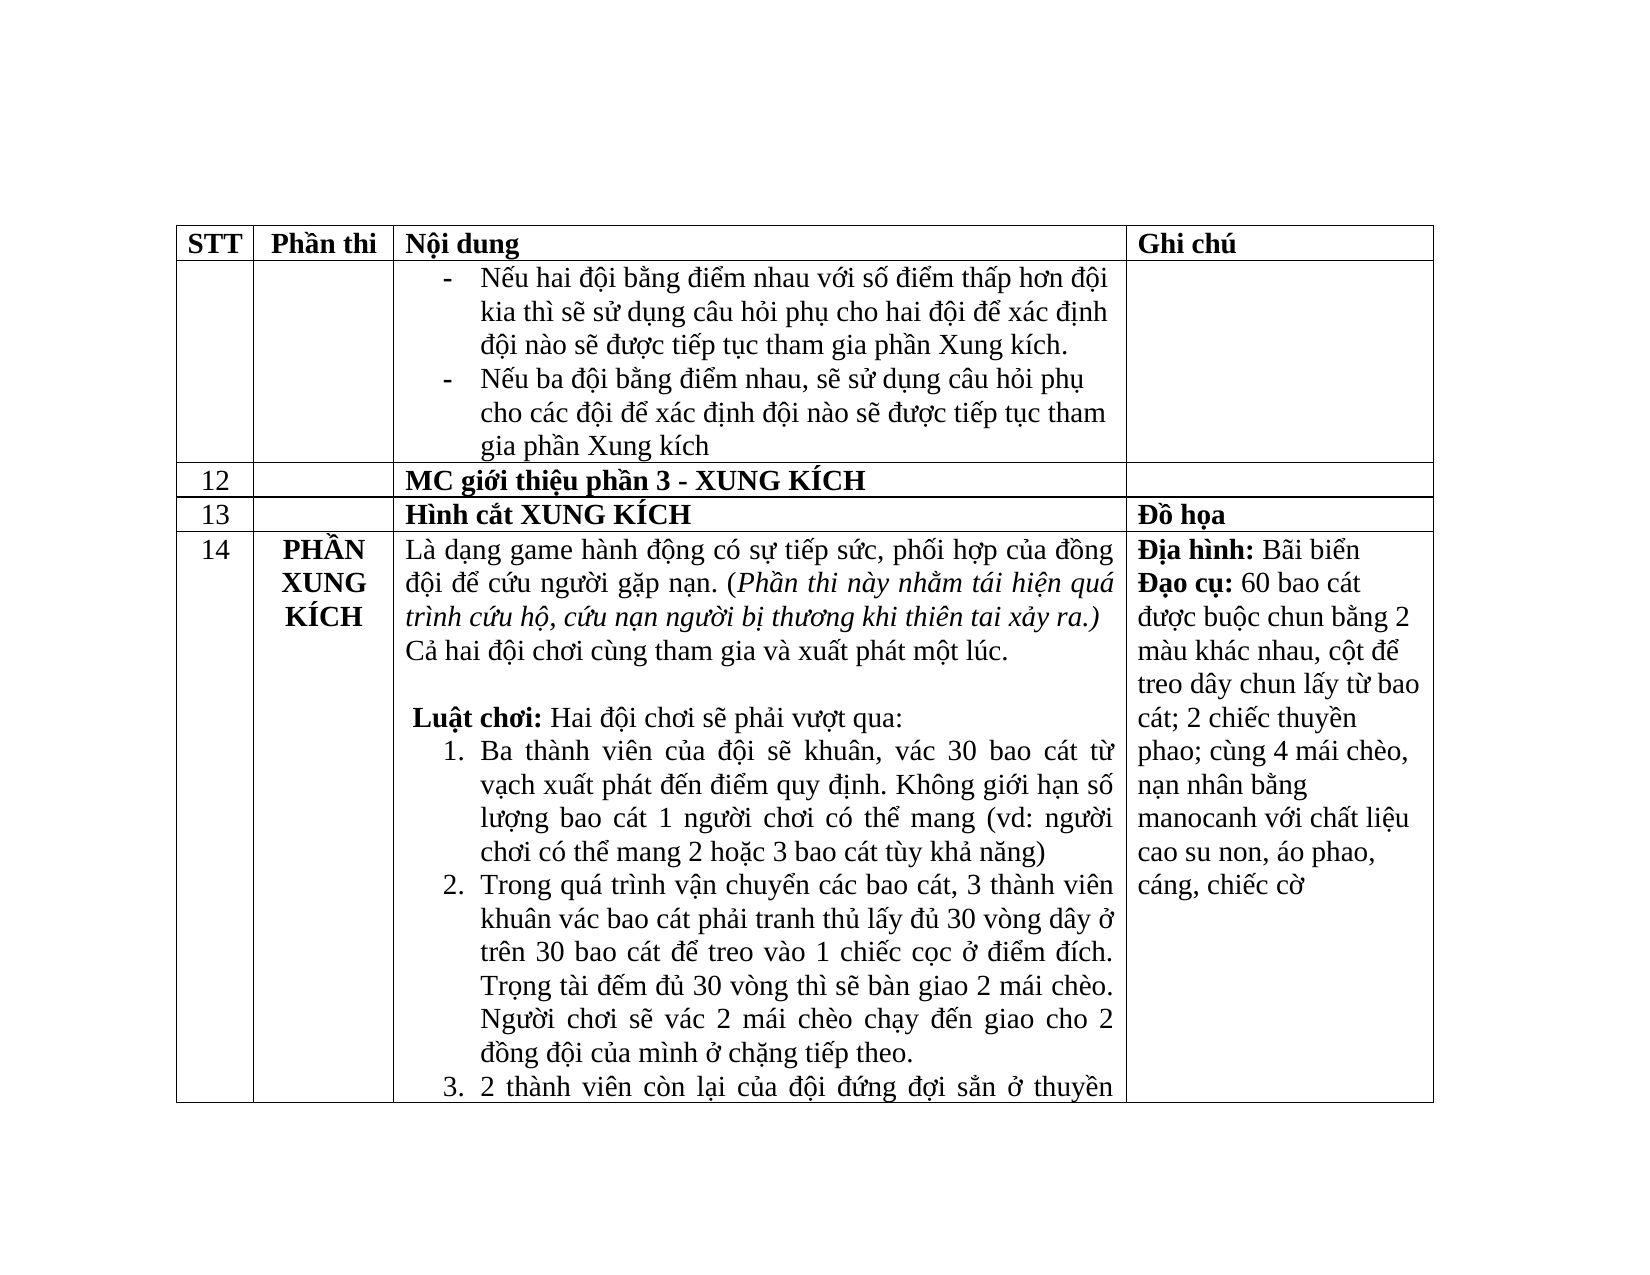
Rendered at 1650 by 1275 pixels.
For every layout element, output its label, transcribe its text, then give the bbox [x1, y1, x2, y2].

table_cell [1127, 532, 1433, 1102]
table_header STT [177, 226, 253, 259]
table_cell 12 [177, 463, 253, 496]
table_cell 14 [177, 532, 253, 1102]
table_cell [1127, 261, 1433, 462]
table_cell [394, 261, 1126, 462]
table_cell MC giới thiệu phần 3 - XUNG KÍCH [394, 463, 1126, 496]
table_header Nội dung [394, 226, 1126, 259]
table_cell 11 [177, 261, 253, 462]
table_header Phần thi [254, 226, 393, 259]
table_cell 13 [177, 498, 253, 531]
table_cell Hình cắt XUNG KÍCH [394, 498, 1126, 531]
table_cell Đồ họa [1127, 498, 1433, 531]
table_cell PHẦN XUNG KÍCH [254, 532, 393, 1102]
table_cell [394, 532, 1126, 1102]
table_header Ghi chú [1127, 226, 1433, 259]
table_cell [254, 498, 393, 531]
table_cell [254, 261, 393, 462]
table_cell [1127, 463, 1433, 496]
table_cell [254, 463, 393, 496]
